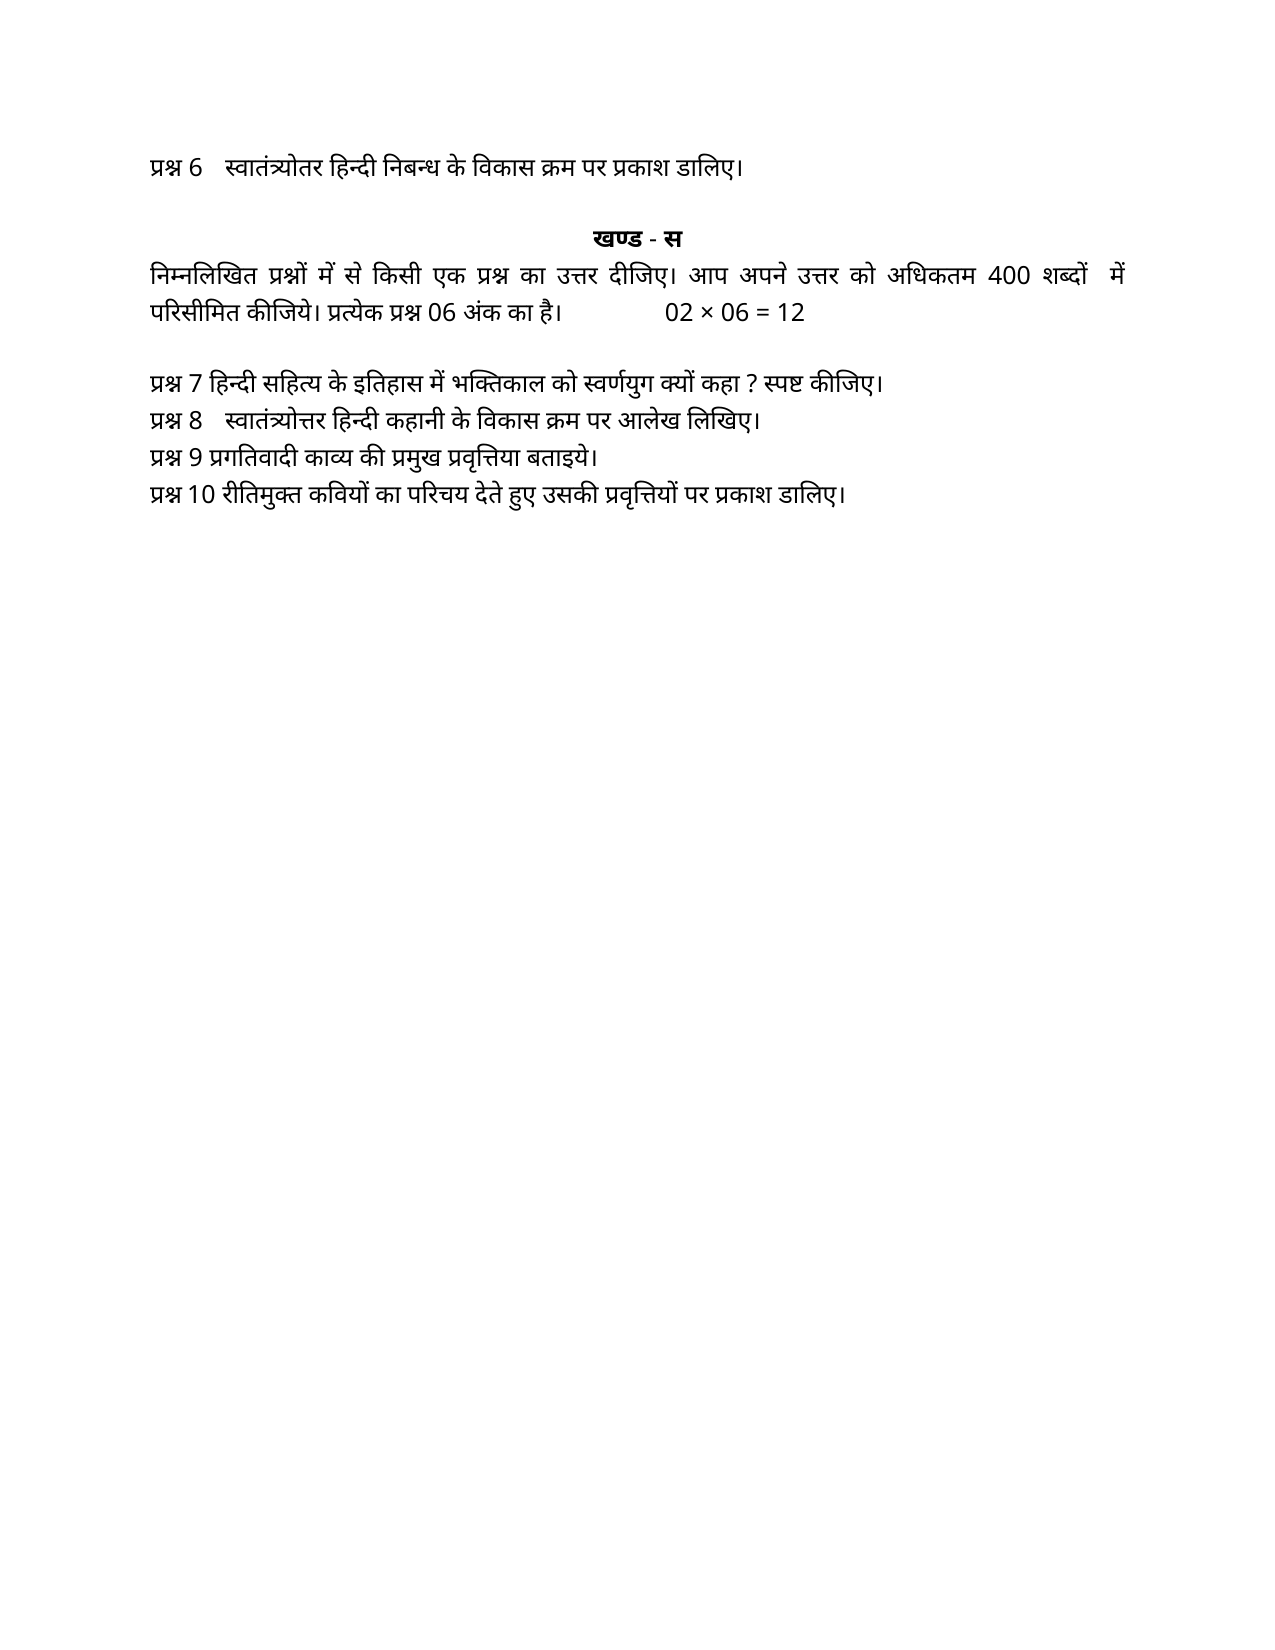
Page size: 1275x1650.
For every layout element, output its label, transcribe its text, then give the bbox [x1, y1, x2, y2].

text निम्नलिखित प्रश्नों में से किसी एक प्रश्न का उत्तर दीजिए। आप अपने उत्तर को अधिकतम 400 शब्दों में परिसीमित कीजिये। प्रत्येक प्रश्न 06 अंक का है। 02 × 06 = 12 [150, 258, 1125, 332]
text खण्ड - स [150, 221, 1125, 258]
text प्रश्न10 रीतिमुक्त कवियों का परिचय देते हुए उसकी प्रवृत्तियों पर प्रकाश डालिए। [150, 477, 1125, 514]
text प्रश्न 6 स्वातंत्र्योतर हिन्दी निबन्ध के विकास क्रम पर प्रकाश डालिए। [150, 150, 1125, 187]
text प्रश्न 9 प्रगतिवादी काव्य की प्रमुख प्रवृत्तिया बताइये। [150, 440, 1125, 477]
text प्रश्न 8 स्वातंत्र्योत्तर हिन्दी कहानी के विकास क्रम पर आलेख लिखिए। [150, 403, 1125, 440]
text प्रश्न 7 हिन्दी सहित्य के इतिहास में भक्तिकाल को स्वर्णयुग क्यों कहा ? स्पष्ट कीजिए। [150, 366, 1125, 403]
